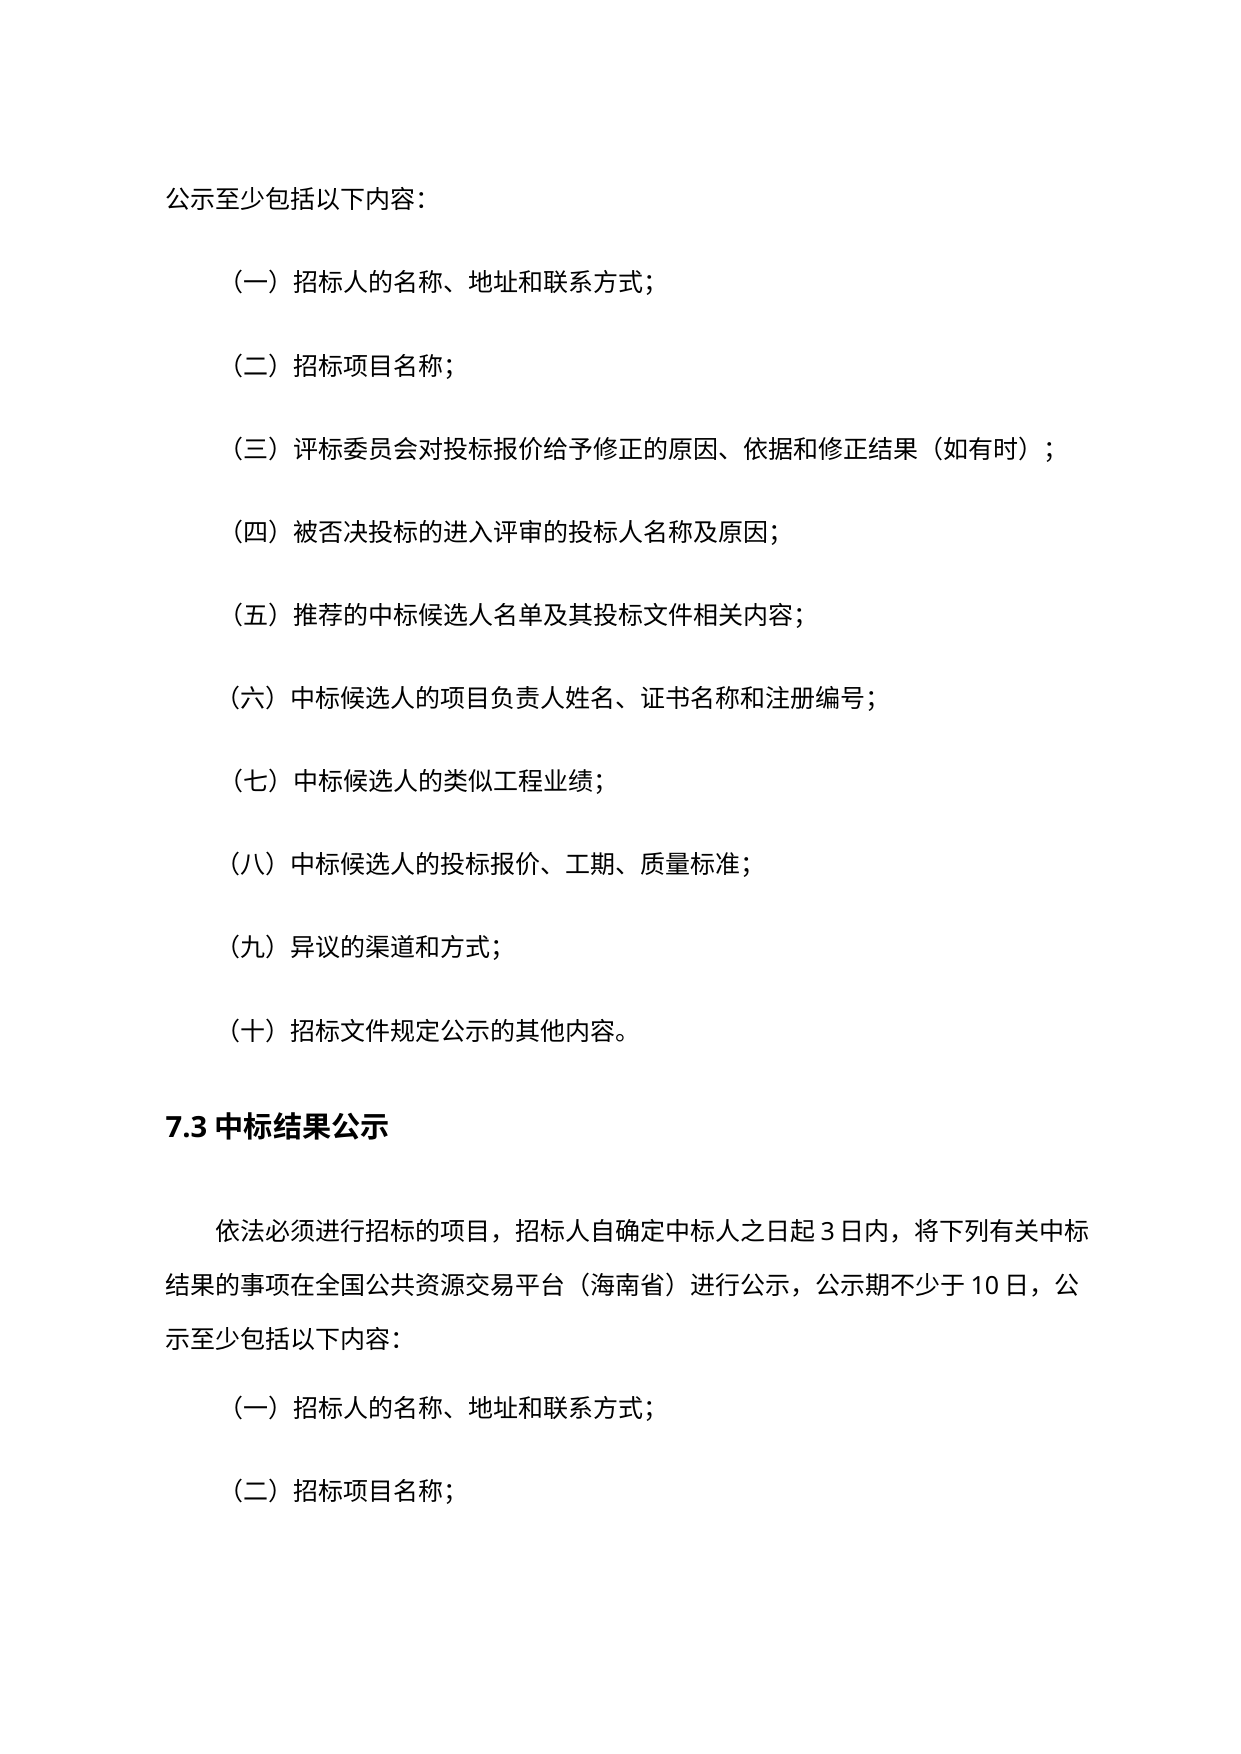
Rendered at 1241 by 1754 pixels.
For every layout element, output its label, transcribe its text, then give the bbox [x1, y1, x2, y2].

list （五）推荐的中标候选人名单及其投标文件相关内容； [218, 581, 1093, 646]
text （十）招标文件规定公示的其他内容。 [165, 997, 1093, 1062]
list （一）招标人的名称、地址和联系方式； [218, 248, 1093, 313]
text 依法必须进行招标的项目，招标人自确定中标人之日起3日内，将下列有关中标结果的事项在全国公共资源交易平台（海南省）进行公示，公示期不少于10日，公示至少包括以下内容： [165, 1211, 1093, 1356]
list （八）中标候选人的投标报价、工期、质量标准； [165, 830, 1093, 895]
list （四）被否决投标的进入评审的投标人名称及原因； [218, 498, 1093, 563]
list （六）中标候选人的项目负责人姓名、证书名称和注册编号； [165, 664, 1093, 729]
list （二）招标项目名称； [218, 332, 1093, 397]
list （二）招标项目名称； [218, 1457, 1093, 1522]
list （七）中标候选人的类似工程业绩； [218, 747, 1093, 812]
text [165, 165, 1093, 230]
list （三）评标委员会对投标报价给予修正的原因、依据和修正结果（如有时）； [218, 415, 1093, 480]
list （一）招标人的名称、地址和联系方式； [218, 1374, 1093, 1439]
subtitle 7.3 中标结果公示 [165, 1092, 1093, 1157]
text （九）异议的渠道和方式； [165, 913, 1093, 978]
